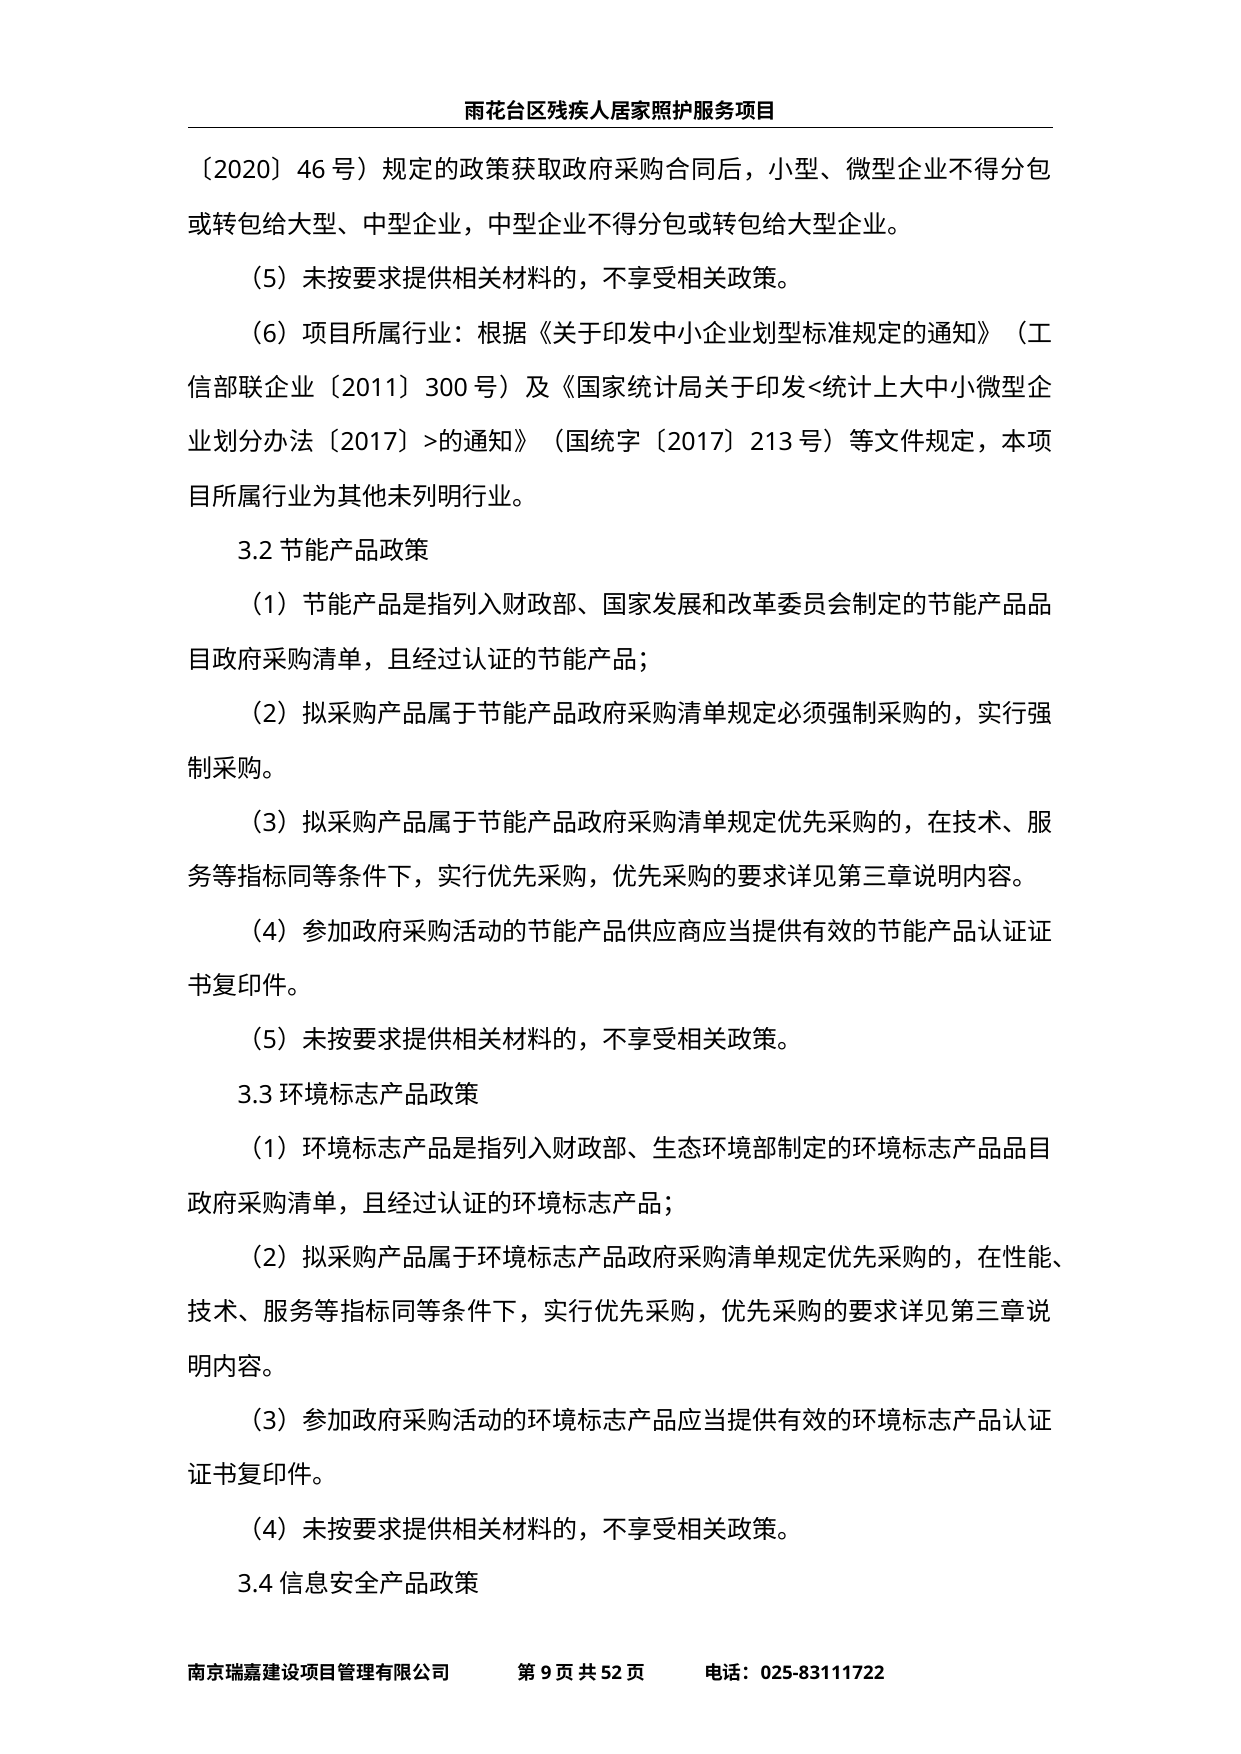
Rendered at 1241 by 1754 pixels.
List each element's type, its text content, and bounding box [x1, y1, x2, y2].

text 3.3 环境标志产品政策 [187, 1074, 1053, 1111]
text （6）项目所属行业：根据《关于印发中小企业划型标准规定的通知》（工信部联企业〔2011〕300号）及《国家统计局关于印发<统计上大中小微型企业划分办法〔2017〕>的通知》（国统字〔2017〕213号）等文件规定，本项目所属行业为其他未列明行业。 [187, 313, 1053, 512]
text （4）参加政府采购活动的节能产品供应商应当提供有效的节能产品认证证书复印件。 [187, 911, 1053, 1002]
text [187, 150, 1053, 241]
text （2）拟采购产品属于环境标志产品政府采购清单规定优先采购的，在性能、技术、服务等指标同等条件下，实行优先采购，优先采购的要求详见第三章说明内容。 [187, 1237, 1053, 1382]
text （4）未按要求提供相关材料的，不享受相关政策。 [187, 1509, 1053, 1546]
text （5）未按要求提供相关材料的，不享受相关政策。 [187, 259, 1053, 295]
text 3.2 节能产品政策 [187, 531, 1053, 567]
text （1）环境标志产品是指列入财政部、生态环境部制定的环境标志产品品目政府采购清单，且经过认证的环境标志产品； [187, 1129, 1053, 1219]
text （1）节能产品是指列入财政部、国家发展和改革委员会制定的节能产品品目政府采购清单，且经过认证的节能产品； [187, 585, 1053, 676]
text （2）拟采购产品属于节能产品政府采购清单规定必须强制采购的，实行强制采购。 [187, 694, 1053, 784]
text 3.4 信息安全产品政策 [187, 1564, 1053, 1600]
text （3）参加政府采购活动的环境标志产品应当提供有效的环境标志产品认证证书复印件。 [187, 1401, 1053, 1491]
text （3）拟采购产品属于节能产品政府采购清单规定优先采购的，在技术、服务等指标同等条件下，实行优先采购，优先采购的要求详见第三章说明内容。 [187, 802, 1053, 893]
text （5）未按要求提供相关材料的，不享受相关政策。 [187, 1020, 1053, 1056]
